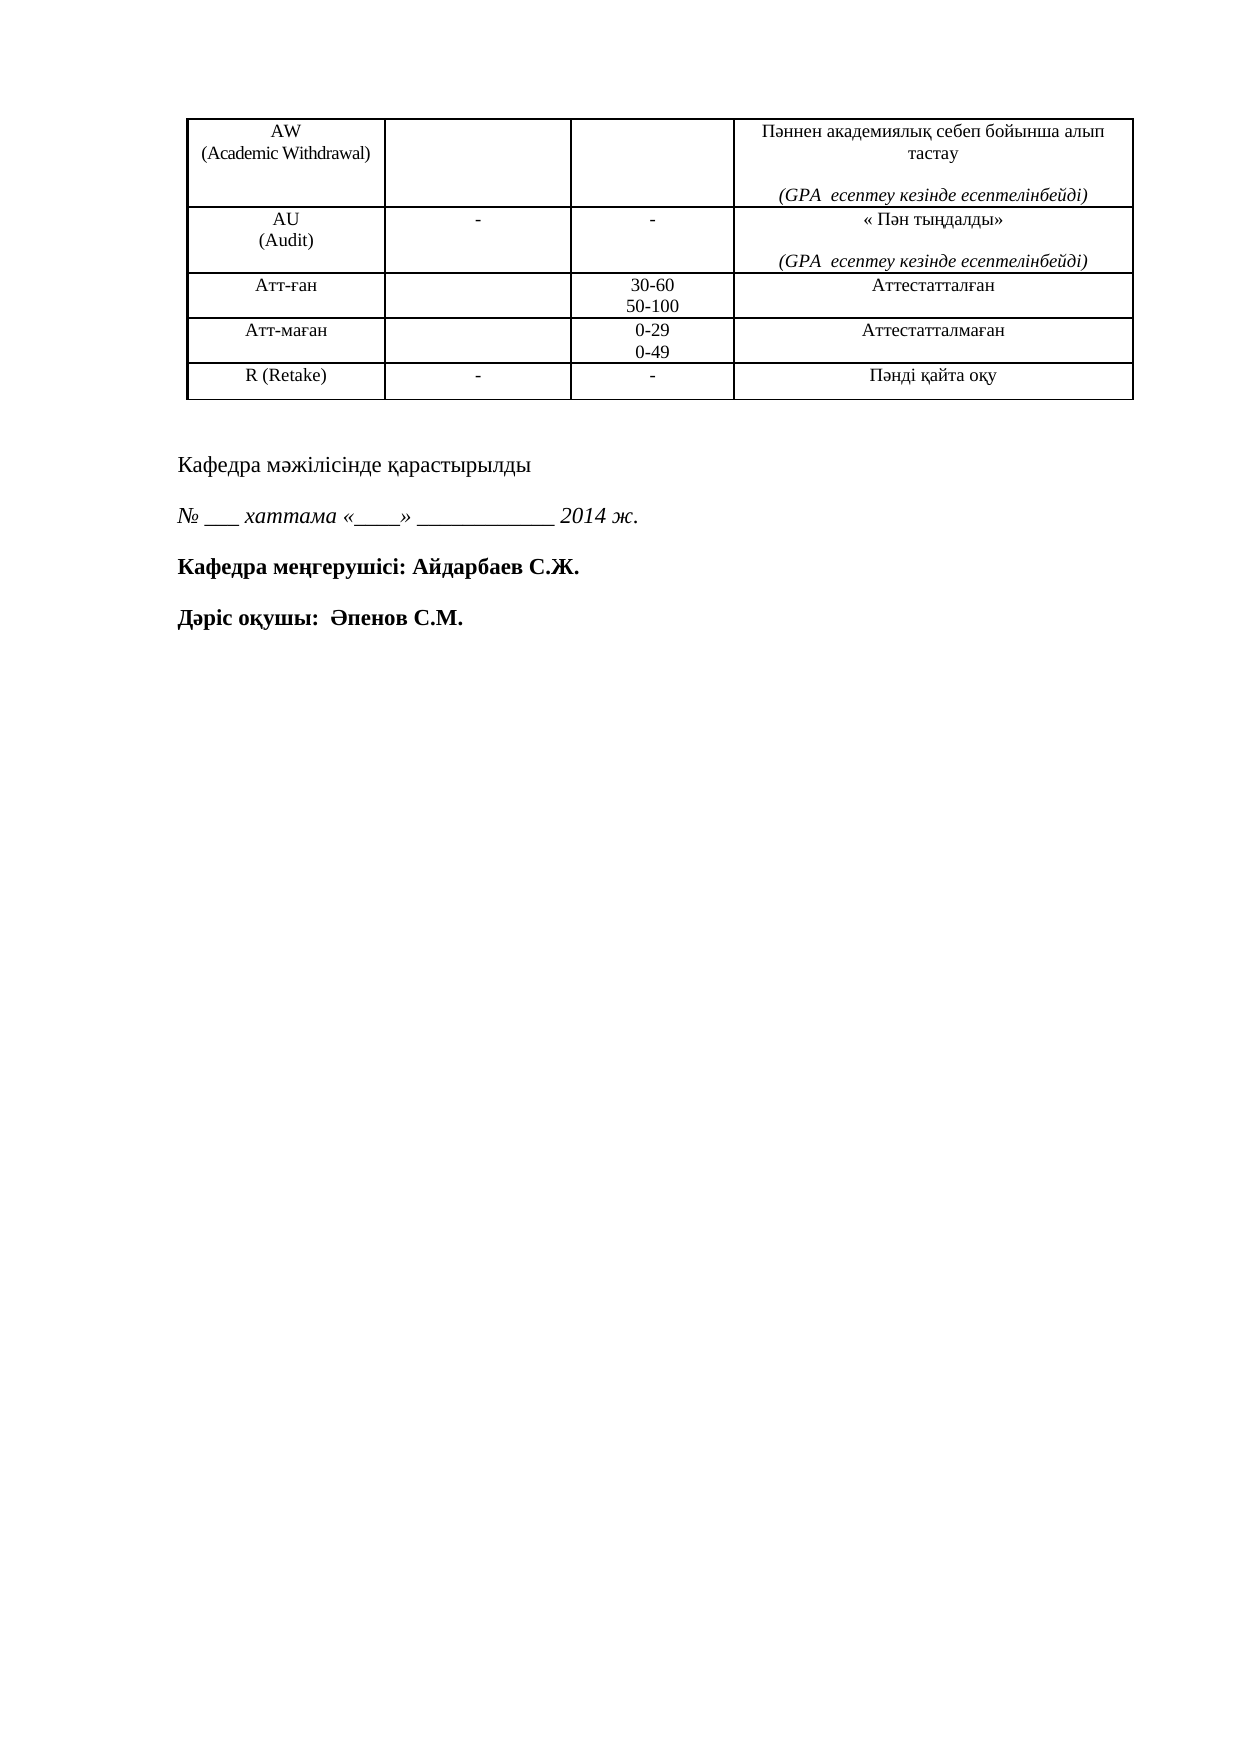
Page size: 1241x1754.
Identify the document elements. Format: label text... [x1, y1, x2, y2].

table_cell AU (Audit) [189, 208, 384, 272]
text Дәріс оқушы: Әпенов С.М. [177, 604, 1152, 630]
table_cell 0-29 0-49 [572, 319, 733, 362]
table_cell - [572, 364, 733, 399]
table_cell « Пән тыңдалды» (GPA есептеу кезінде есептелінбейді) [735, 208, 1132, 272]
table_cell [386, 274, 570, 317]
table_cell - [386, 208, 570, 272]
table_cell [386, 319, 570, 362]
table_cell Аттестатталған [735, 274, 1132, 317]
table_cell Атт-маған [189, 319, 384, 362]
text Кафедра меңгерушісі: Айдарбаев С.Ж. [177, 553, 1152, 579]
text № ___ хаттама «____» ____________ 2014 ж. [177, 502, 1152, 528]
table_cell [572, 120, 733, 206]
table_cell Атт-ған [189, 274, 384, 317]
table_cell [386, 120, 570, 206]
table_cell - [386, 364, 570, 399]
table_cell Аттестатталмаған [735, 319, 1132, 362]
table_cell Пәннен академиялық себеп бойынша алып тастау (GPA есептеу кезінде есептелінбейді) [735, 120, 1132, 206]
table_cell Пәнді қайта оқу [735, 364, 1132, 399]
table_cell - [572, 208, 733, 272]
text Кафедра мәжілісінде қарастырылды [177, 451, 1152, 477]
table_cell R (Retake) [189, 364, 384, 399]
table_cell AW (Academic Withdrawal) [189, 120, 384, 206]
table_cell 30-60 50-100 [572, 274, 733, 317]
